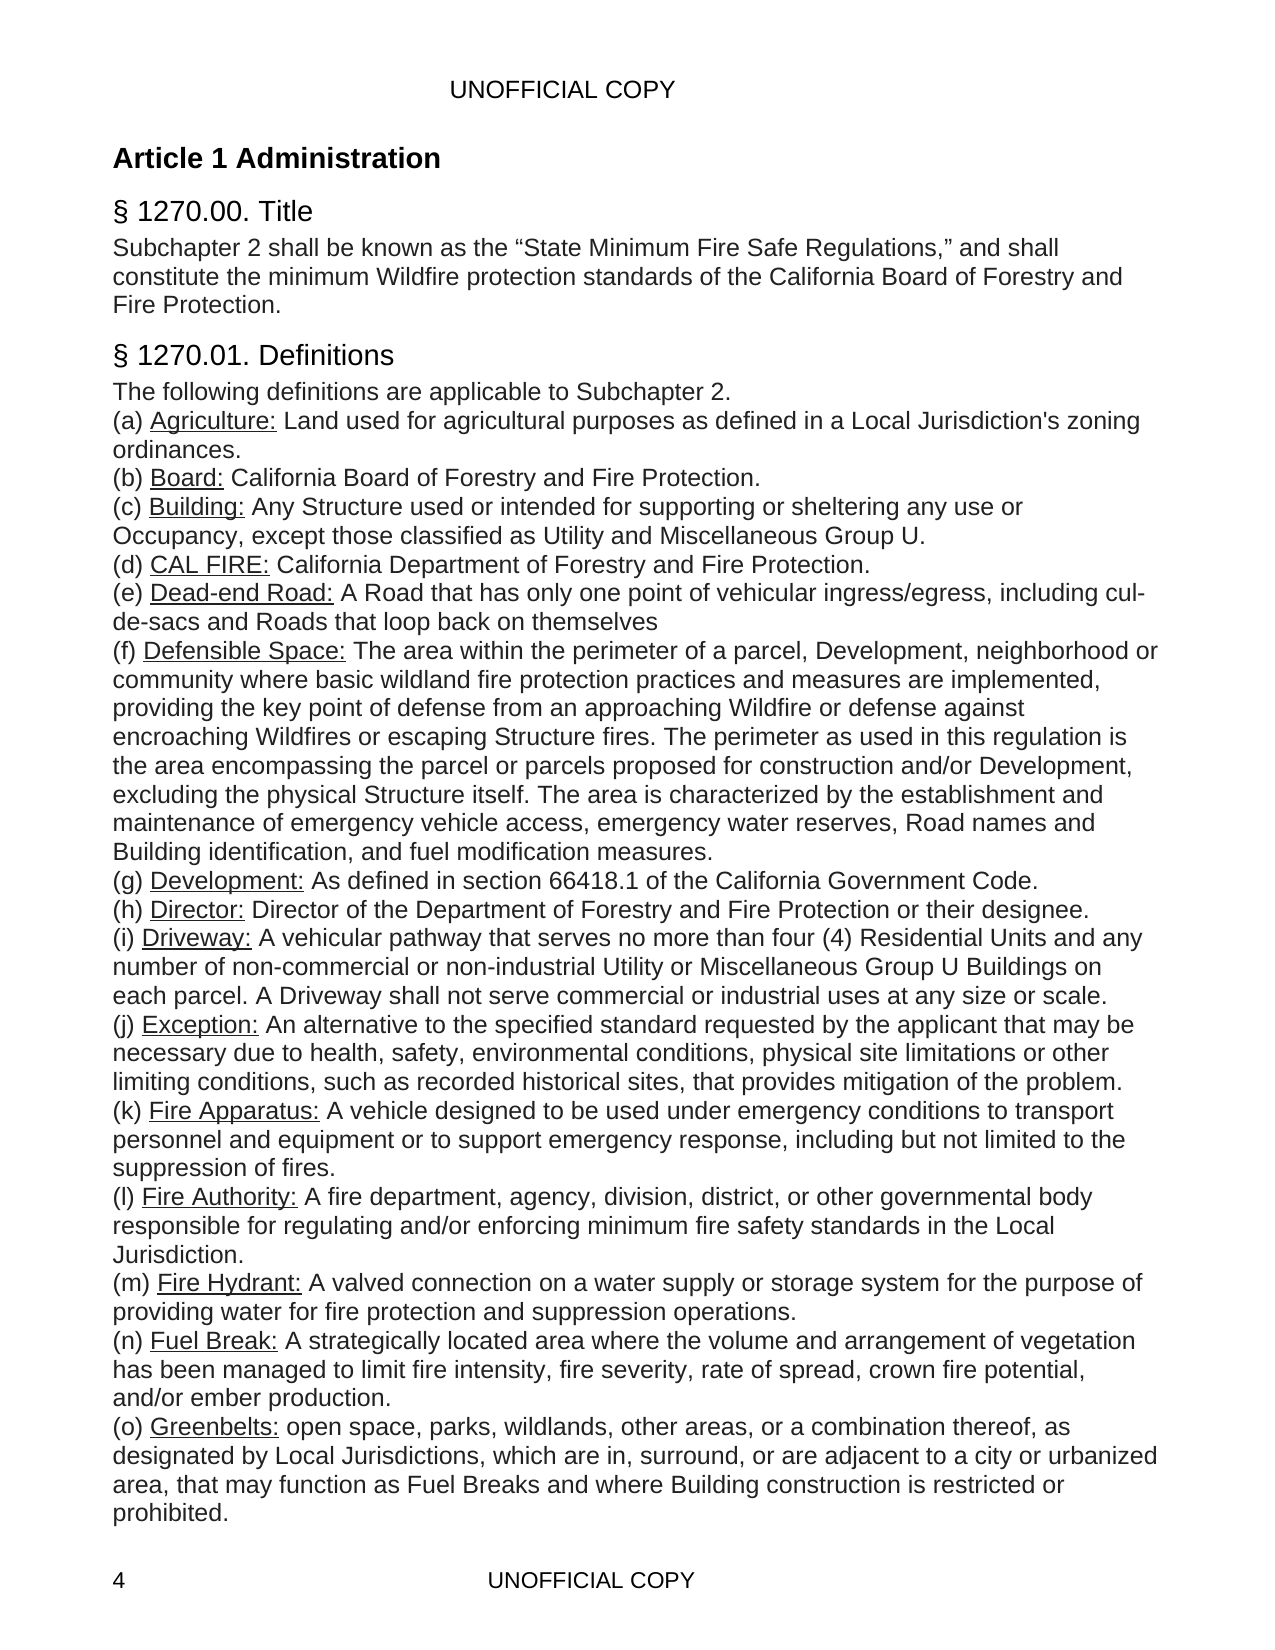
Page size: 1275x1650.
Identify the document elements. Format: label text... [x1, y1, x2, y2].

text The following definitions are applicable to Subchapter 2. [112, 377, 1162, 406]
text (g) Development: As defined in section 66418.1 of the California Government Code. [112, 866, 1162, 894]
text (l) Fire Authority: A fire department, agency, division, district, or other governmental body responsible for regulating and/or enforcing minimum fire safety standards in the Local Jurisdiction. [112, 1182, 1162, 1268]
text (m) Fire Hydrant: A valved connection on a water supply or storage system for the purpose of providing water for fire protection and suppression operations. [112, 1268, 1162, 1326]
subtitle § 1270.01. Definitions [112, 344, 1162, 371]
text (h) Director: Director of the Department of Forestry and Fire Protection or their designee. [112, 894, 1162, 923]
text (f) Defensible Space: The area within the perimeter of a parcel, Development, neighborhood or community where basic wildland fire protection practices and measures are implemented, providing the key point of defense from an approaching Wildfire or defense against encroaching Wildfires or escaping Structure fires. The perimeter as used in this regulation is the area encompassing the parcel or parcels proposed for construction and/or Development, excluding the physical Structure itself. The area is characterized by the establishment and maintenance of emergency vehicle access, emergency water reserves, Road names and Building identification, and fuel modification measures. [112, 636, 1162, 866]
text (c) Building: Any Structure used or intended for supporting or sheltering any use or Occupancy, except those classified as Utility and Miscellaneous Group U. [112, 492, 1162, 549]
text (b) Board: California Board of Forestry and Fire Protection. [112, 463, 1162, 492]
text (d) CAL FIRE: California Department of Forestry and Fire Protection. [112, 549, 1162, 578]
text (a) Agriculture: Land used for agricultural purposes as defined in a Local Jurisdiction's zoning ordinances. [112, 406, 1162, 463]
text (o) Greenbelts: open space, parks, wildlands, other areas, or a combination thereof, as designated by Local Jurisdictions, which are in, surround, or are adjacent to a city or urbanized area, that may function as Fuel Breaks and where Building construction is restricted or prohibited. [112, 1412, 1162, 1527]
text (j) Exception: An alternative to the specified standard requested by the applicant that may be necessary due to health, safety, environmental conditions, physical site limitations or other limiting conditions, such as recorded historical sites, that provides mitigation of the problem. [112, 1009, 1162, 1096]
subtitle Article 1 Administration [112, 141, 1162, 175]
text (n) Fuel Break: A strategically located area where the volume and arrangement of vegetation has been managed to limit fire intensity, fire severity, rate of spread, crown fire potential, and/or ember production. [112, 1326, 1162, 1412]
text Subchapter 2 shall be known as the “State Minimum Fire Safe Regulations,” and shall constitute the minimum Wildfire protection standards of the California Board of Forestry and Fire Protection. [112, 233, 1162, 319]
text (k) Fire Apparatus: A vehicle designed to be used under emergency conditions to transport personnel and equipment or to support emergency response, including but not limited to the suppression of fires. [112, 1096, 1162, 1182]
text (i) Driveway: A vehicular pathway that serves no more than four (4) Residential Units and any number of non-commercial or non-industrial Utility or Miscellaneous Group U Buildings on each parcel. A Driveway shall not serve commercial or industrial uses at any size or scale. [112, 923, 1162, 1009]
text (e) Dead-end Road: A Road that has only one point of vehicular ingress/egress, including cul-de-sacs and Roads that loop back on themselves [112, 578, 1162, 636]
subtitle § 1270.00. Title [112, 200, 1162, 227]
